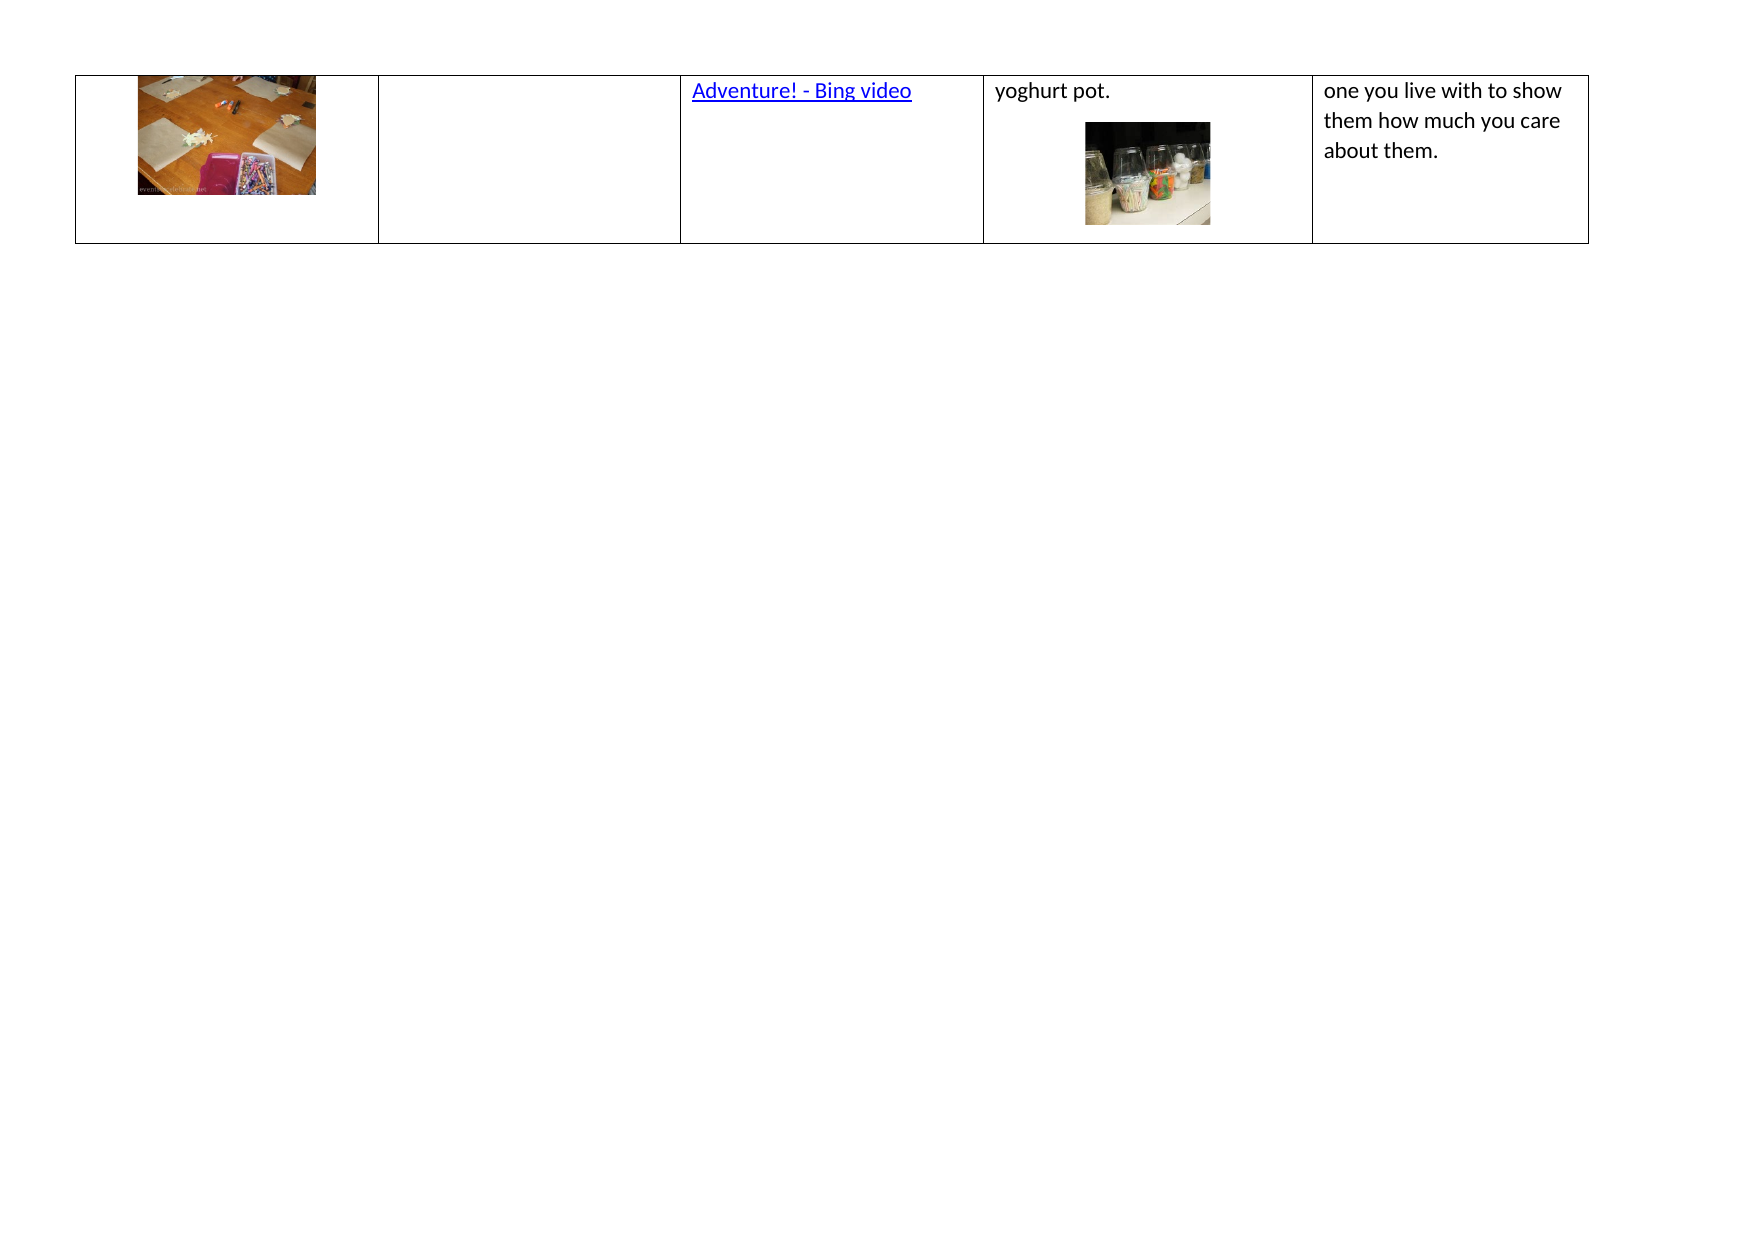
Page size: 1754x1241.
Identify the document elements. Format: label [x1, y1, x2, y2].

table_cell [681, 76, 983, 243]
table_cell [76, 76, 378, 243]
table_cell [984, 76, 1312, 243]
table_cell [1313, 76, 1588, 243]
picture [1085, 122, 1211, 225]
table_cell [379, 76, 680, 243]
picture [137, 76, 316, 195]
